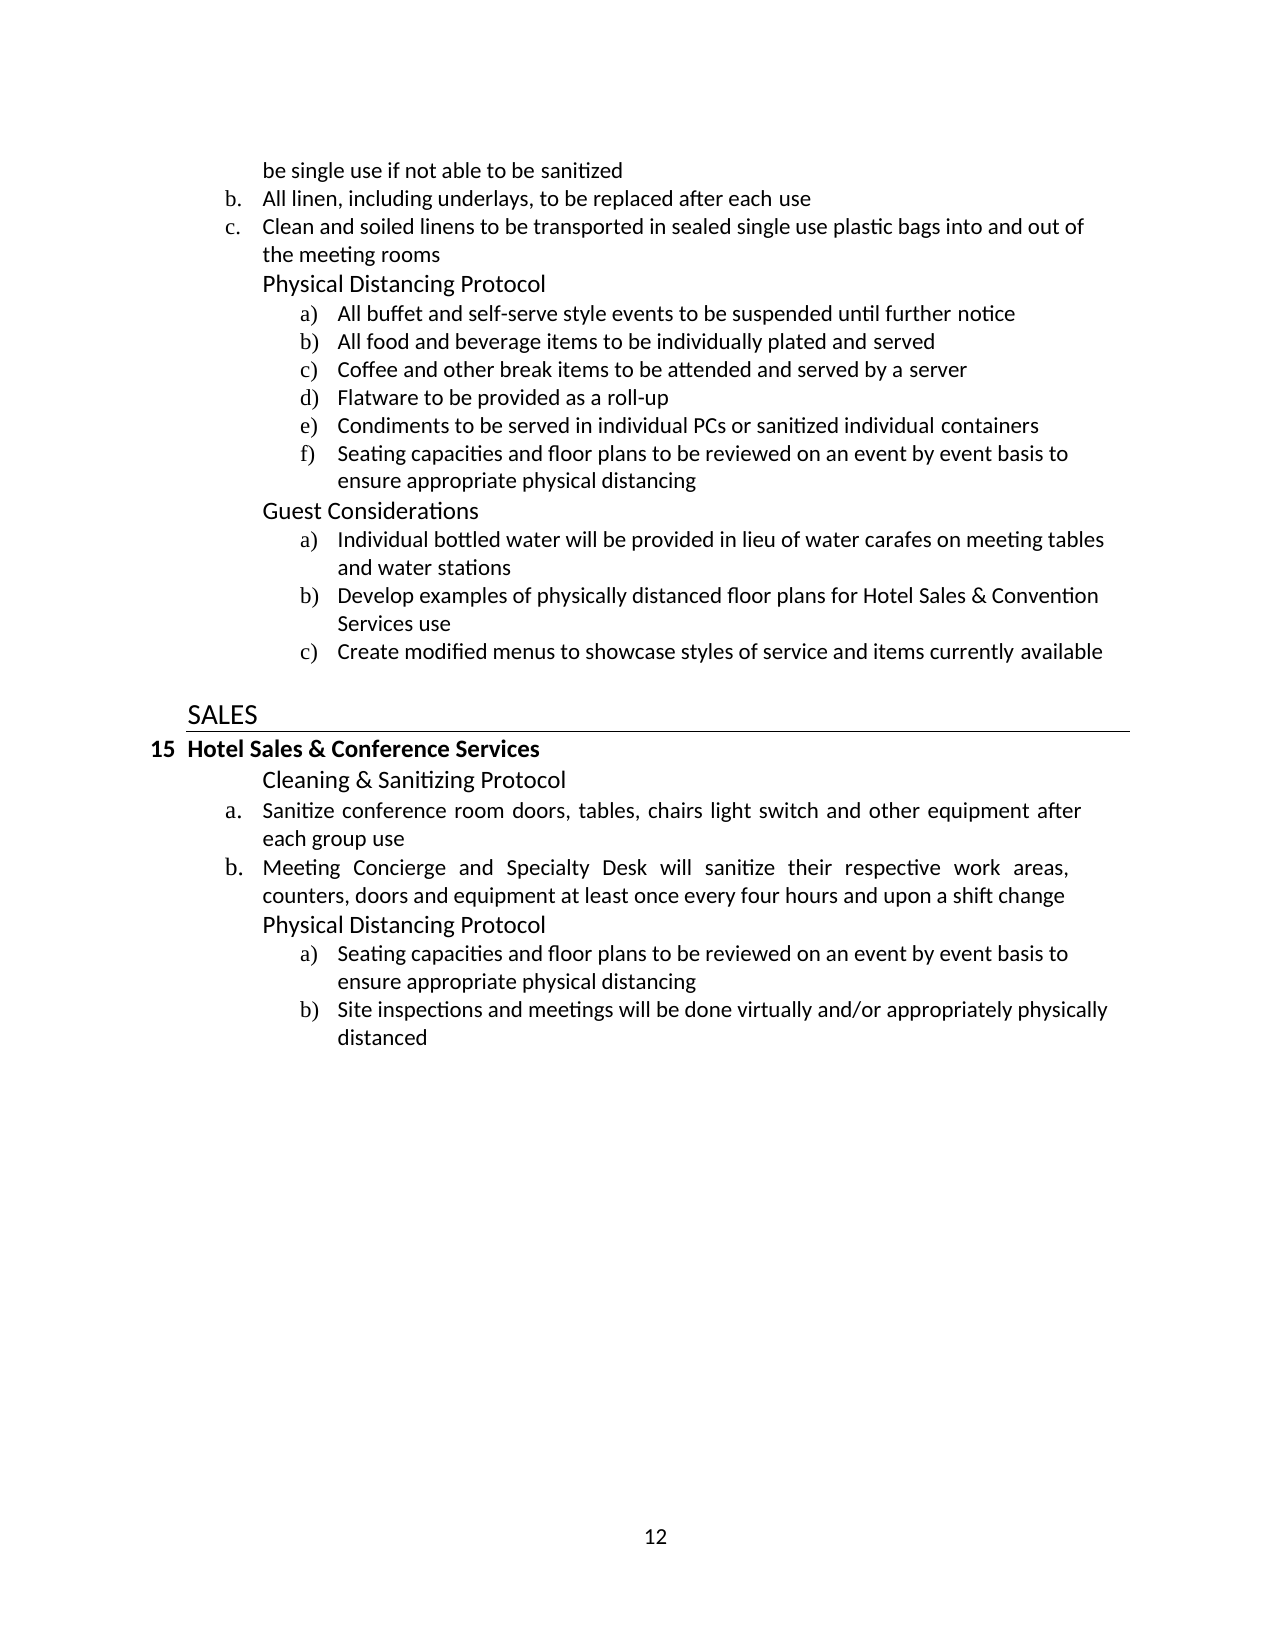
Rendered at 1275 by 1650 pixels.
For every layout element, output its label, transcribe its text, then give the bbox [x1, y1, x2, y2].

list Flatware to be provided as a roll-up [300, 383, 1139, 411]
list All food and beverage items to be individually plated and served [300, 327, 1139, 355]
list Seating capacities and floor plans to be reviewed on an event by event basis to ensure appropriate physical distancing [300, 439, 1104, 495]
subtitle SALES [187, 696, 1139, 731]
list Create modified menus to showcase styles of service and items currently available [300, 637, 1139, 666]
list Sanitize conference room doors, tables, chairs light switch and other equipment after each group use [225, 795, 1083, 852]
list Develop examples of physically distanced floor plans for Hotel Sales & Convention Services use [300, 581, 1101, 637]
list Seating capacities and floor plans to be reviewed on an event by event basis to ensure appropriate physical distancing [300, 939, 1101, 995]
list Meeting Concierge and Specialty Desk will sanitize their respective work areas, counters, doors and equipment at least once every four hours and upon a shift change [225, 852, 1071, 909]
list Condiments to be served in individual PCs or sanitized individual containers [300, 411, 1139, 439]
list Coffee and other break items to be attended and served by a server [300, 355, 1139, 383]
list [225, 156, 1105, 184]
list All linen, including underlays, to be replaced after each use [225, 184, 1139, 212]
subtitle Cleaning & Sanitizing Protocol [262, 764, 1139, 795]
subtitle Physical Distancing Protocol [262, 909, 1139, 939]
list Clean and soiled linens to be transported in sealed single use plastic bags into and out of the meeting rooms [225, 212, 1100, 268]
subtitle Guest Considerations [262, 495, 1139, 525]
subtitle Physical Distancing Protocol [262, 269, 1139, 299]
list Individual bottled water will be provided in lieu of water carafes on meeting tables and water stations [300, 525, 1107, 581]
list Site inspections and meetings will be done virtually and/or appropriately physically distanced [300, 995, 1109, 1051]
subtitle Hotel Sales & Conference Services [150, 733, 1139, 764]
list All buffet and self-serve style events to be suspended until further notice [300, 299, 1139, 327]
